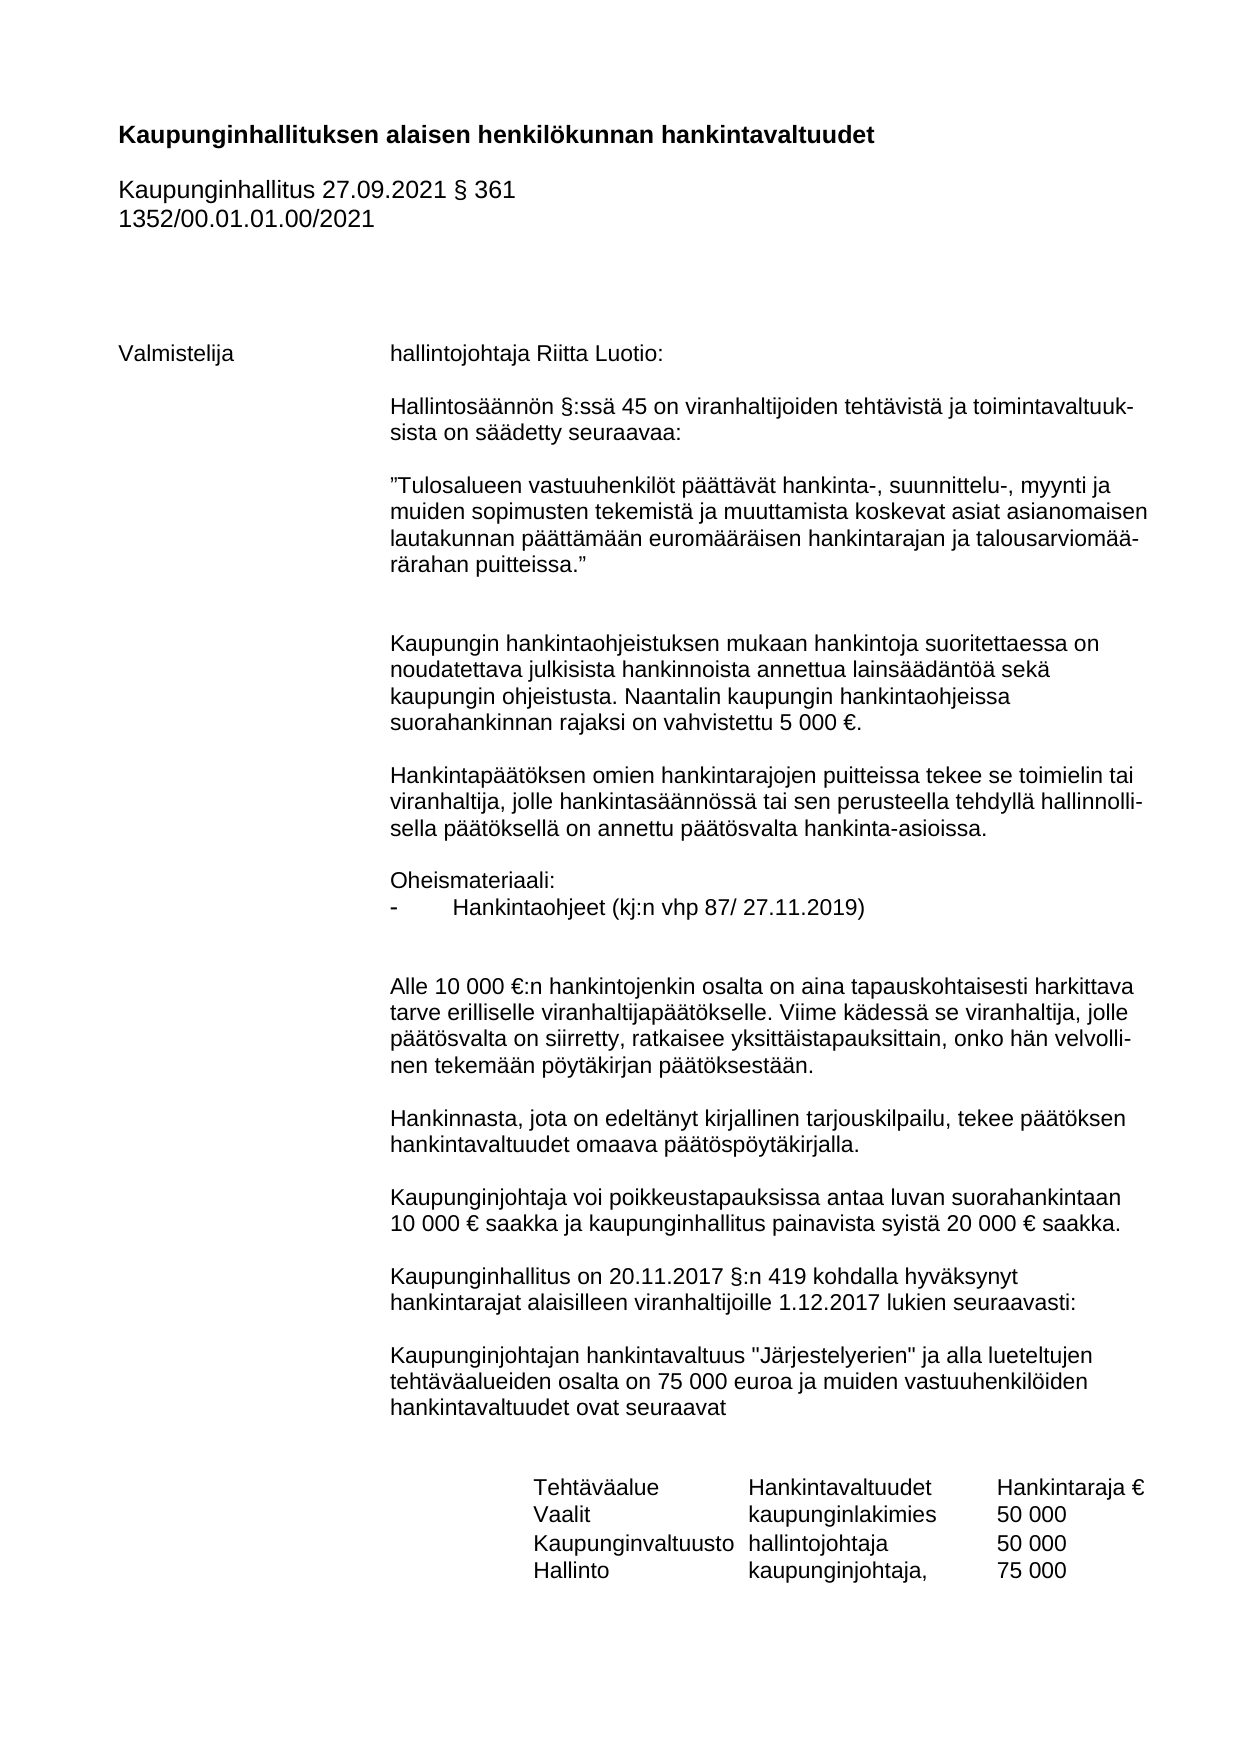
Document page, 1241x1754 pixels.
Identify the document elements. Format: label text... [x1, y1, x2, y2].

text Hankintapäätöksen omien hankintarajojen puitteissa tekee se toimielin tai viranhaltija, jolle hankintasäännössä tai sen perusteella tehdyllä hallinnollisella päätöksellä on annettu päätösvalta hankinta-asioissa. [390, 762, 1152, 841]
table_cell Vaalit [529, 1501, 744, 1529]
list Hankintaohjeet (kj:n vhp 87/ 27.11.2019) [390, 894, 1152, 920]
text Kaupunginhallitus on 20.11.2017 §:n 419 kohdalla hyväksynyt hankintarajat alaisilleen viranhaltijoille 1.12.2017 lukien seuraavasti: [390, 1263, 1152, 1315]
table_cell kaupunginlakimies [744, 1501, 993, 1529]
text Valmistelija hallintojohtaja Riitta Luotio: [118, 340, 1152, 367]
text Kaupunginjohtaja voi poikkeustapauksissa antaa luvan suorahankintaan 10 000 € saakka ja kaupunginhallitus painavista syistä 20 000 € saakka. [390, 1183, 1152, 1236]
text Kaupungin hankintaohjeistuksen mukaan hankintoja suoritettaessa on noudatettava julkisista hankinnoista annettua lainsäädäntöä sekä kaupungin ohjeistusta. Naantalin kaupungin hankintaohjeissa suorahankinnan rajaksi on vahvistettu 5 000 €. [390, 630, 1152, 736]
table_cell Kaupunginvaltuusto [529, 1530, 744, 1557]
table_cell hallintojohtaja [744, 1530, 993, 1557]
table_header Hankintaraja € [993, 1474, 1155, 1501]
text Kaupunginjohtajan hankintavaltuus "Järjestelyerien" ja alla lueteltujen tehtäväalueiden osalta on 75 000 euroa ja muiden vastuuhenkilöiden hankintavaltuudet ovat seuraavat [390, 1342, 1152, 1421]
text Alle 10 000 €:n hankintojenkin osalta on aina tapauskohtaisesti harkittava tarve erilliselle viranhaltijapäätökselle. Viime kädessä se viranhaltija, jolle päätösvalta on siirretty, ratkaisee yksittäistapauksittain, onko hän velvollinen tekemään pöytäkirjan päätöksestään. [390, 973, 1152, 1078]
text Hankinnasta, jota on edeltänyt kirjallinen tarjouskilpailu, tekee päätöksen hankintavaltuudet omaava päätöspöytäkirjalla. [390, 1104, 1152, 1157]
text Hallintosäännön §:ssä 45 on viranhaltijoiden tehtävistä ja toimintavaltuuksista on säädetty seuraavaa: [390, 393, 1152, 446]
table_header Hankintavaltuudet [744, 1474, 993, 1501]
table_header Tehtäväalue [529, 1474, 744, 1501]
table_cell 50 000 [993, 1501, 1155, 1529]
table_cell Hallinto [529, 1558, 744, 1616]
table_cell 75 000 50 000 [993, 1558, 1155, 1616]
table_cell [744, 1558, 993, 1616]
table_cell 50 000 [993, 1530, 1155, 1557]
text ”Tulosalueen vastuuhenkilöt päättävät hankinta-, suunnittelu-, myynti ja muiden sopimusten tekemistä ja muuttamista koskevat asiat asianomaisen lautakunnan päättämään euromääräisen hankintarajan ja talousarviomäärärahan puitteissa.” [390, 472, 1152, 577]
text Oheismateriaali: [390, 867, 1152, 894]
